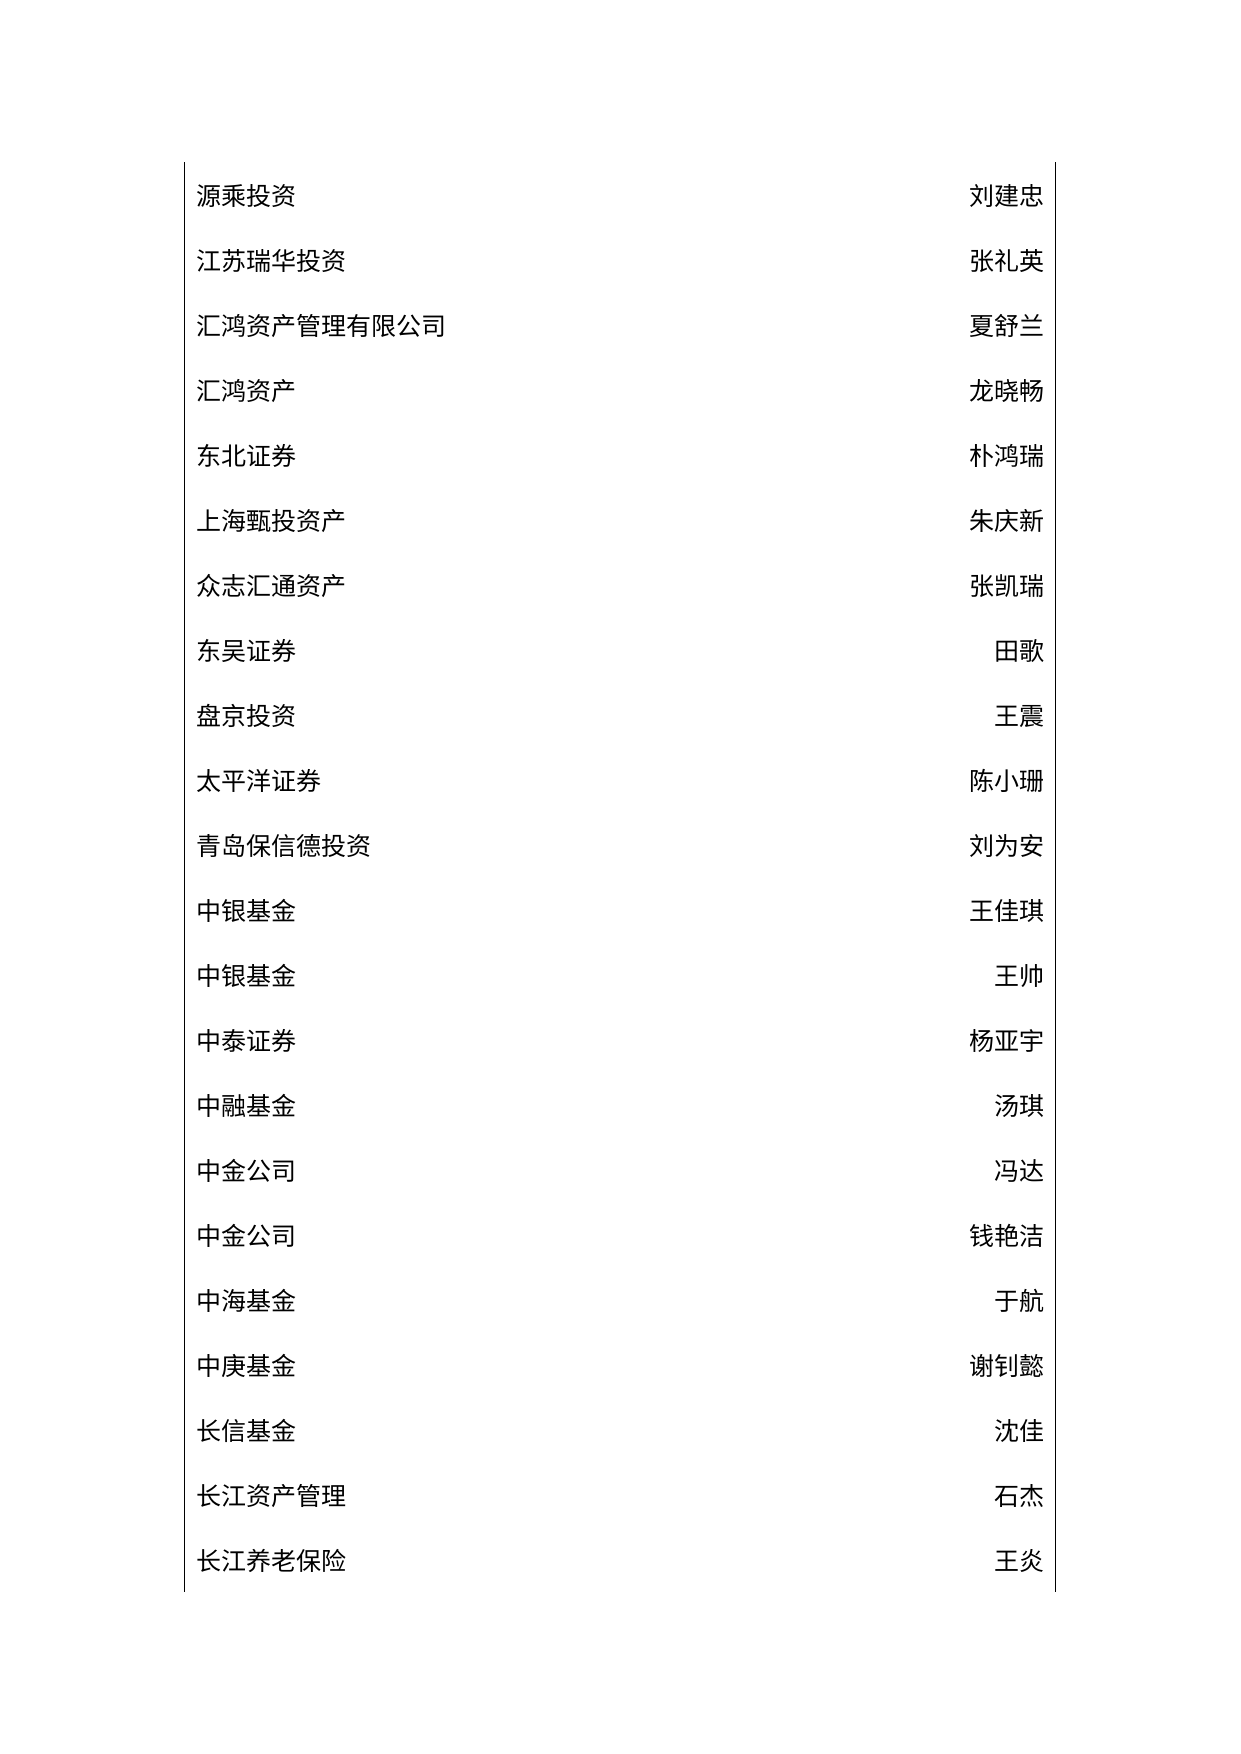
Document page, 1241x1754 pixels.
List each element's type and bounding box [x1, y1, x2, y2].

table_cell [185, 162, 594, 1592]
table_cell [594, 162, 1055, 1592]
